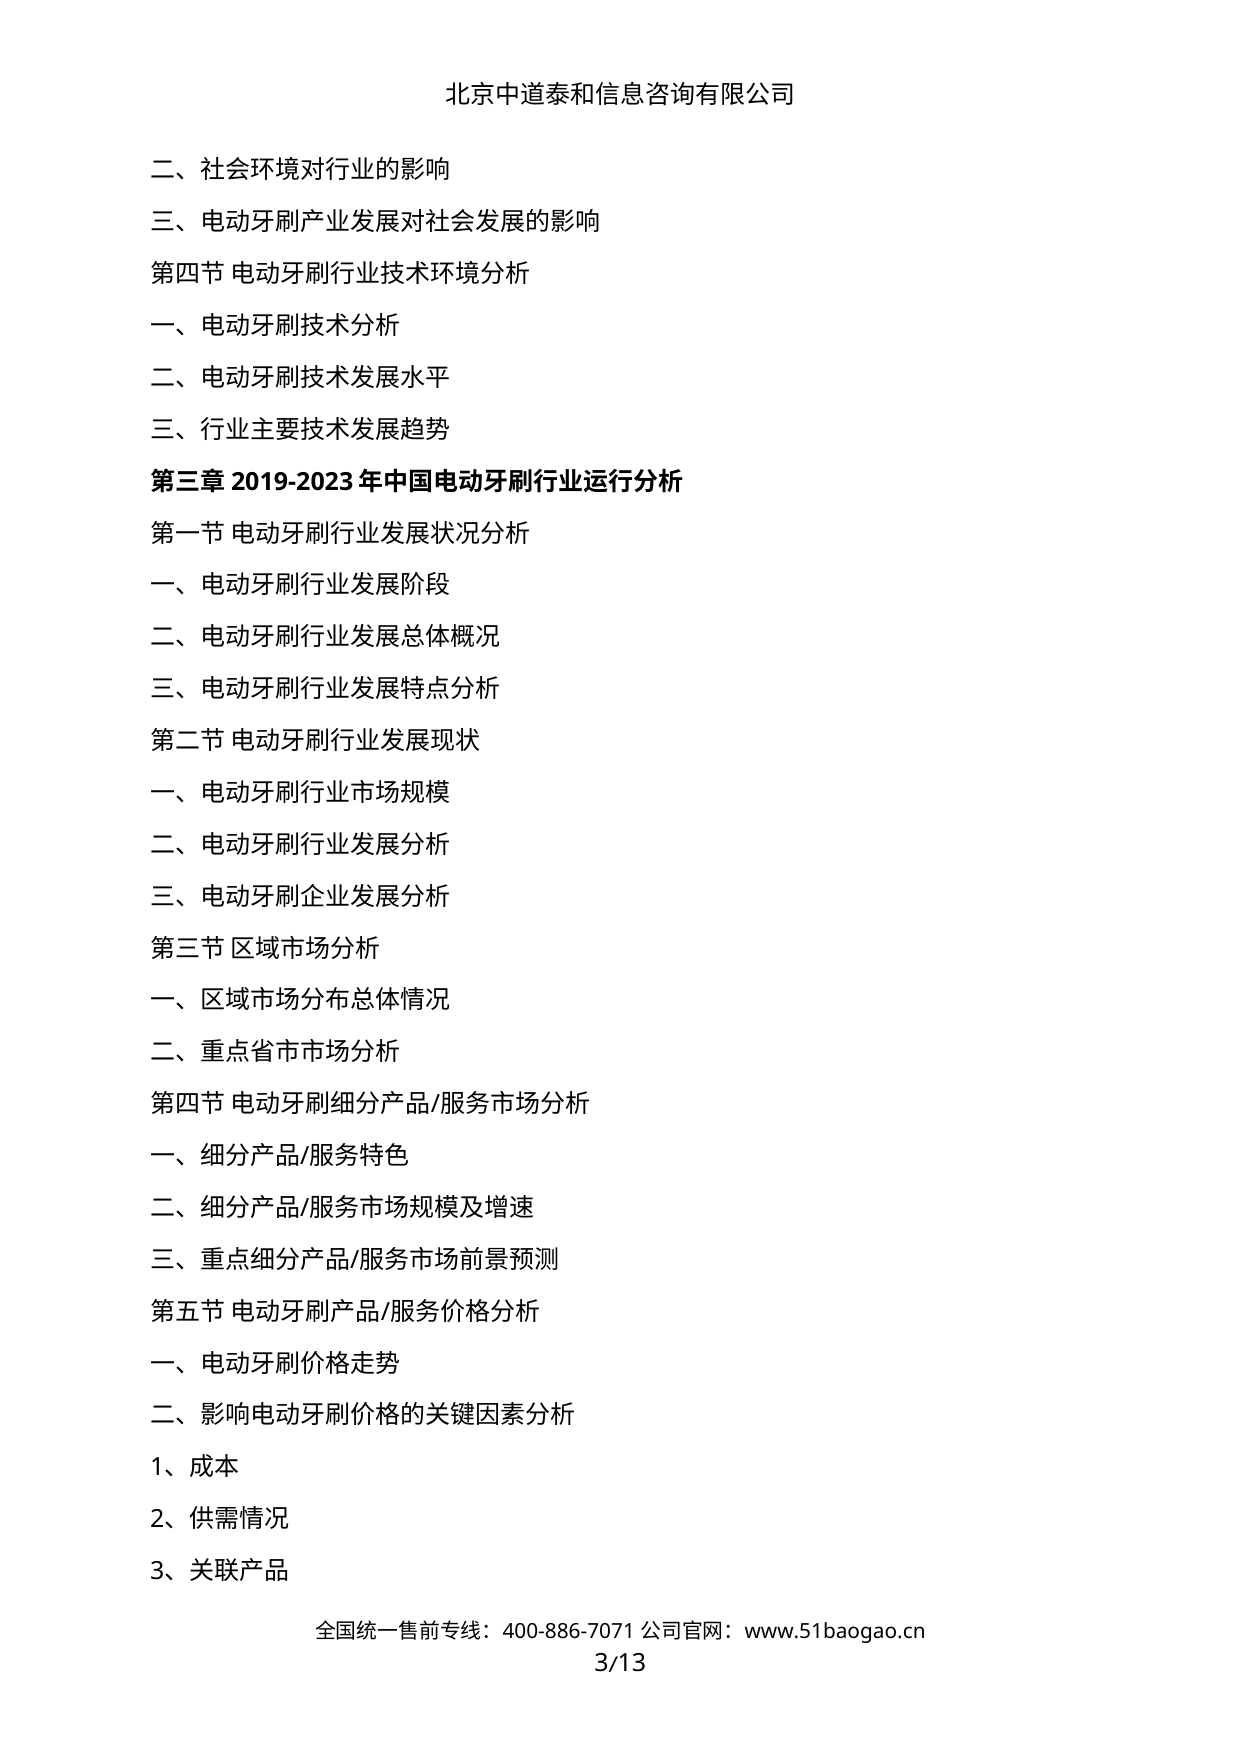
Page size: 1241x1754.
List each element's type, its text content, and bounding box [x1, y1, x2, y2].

text 三、电动牙刷行业发展特点分析 [150, 669, 1090, 705]
text 三、重点细分产品/服务市场前景预测 [150, 1239, 1090, 1276]
text 第二节 电动牙刷行业发展现状 [150, 721, 1090, 757]
text 第三节 区域市场分析 [150, 928, 1090, 964]
text 一、电动牙刷技术分析 [150, 306, 1090, 342]
text 一、区域市场分布总体情况 [150, 980, 1090, 1016]
text 第四节 电动牙刷细分产品/服务市场分析 [150, 1084, 1090, 1120]
text 第一节 电动牙刷行业发展状况分析 [150, 513, 1090, 549]
text 第五节 电动牙刷产品/服务价格分析 [150, 1291, 1090, 1327]
text 3、关联产品 [150, 1551, 1090, 1587]
text 二、电动牙刷技术发展水平 [150, 357, 1090, 394]
text 三、电动牙刷企业发展分析 [150, 876, 1090, 912]
text 二、细分产品/服务市场规模及增速 [150, 1187, 1090, 1224]
text 一、细分产品/服务特色 [150, 1136, 1090, 1172]
text 一、电动牙刷价格走势 [150, 1343, 1090, 1379]
text 一、电动牙刷行业市场规模 [150, 772, 1090, 809]
text 二、电动牙刷行业发展分析 [150, 824, 1090, 861]
text 2、供需情况 [150, 1499, 1090, 1535]
text 第三章 2019-2023年中国电动牙刷行业运行分析 [150, 461, 1090, 497]
text 第四节 电动牙刷行业技术环境分析 [150, 254, 1090, 290]
text 二、重点省市市场分析 [150, 1032, 1090, 1068]
text 三、行业主要技术发展趋势 [150, 409, 1090, 446]
text 二、社会环境对行业的影响 [150, 150, 1090, 186]
text 一、电动牙刷行业发展阶段 [150, 565, 1090, 601]
text 二、电动牙刷行业发展总体概况 [150, 617, 1090, 653]
text 三、电动牙刷产业发展对社会发展的影响 [150, 202, 1090, 238]
text 1、成本 [150, 1447, 1090, 1483]
text 二、影响电动牙刷价格的关键因素分析 [150, 1395, 1090, 1431]
